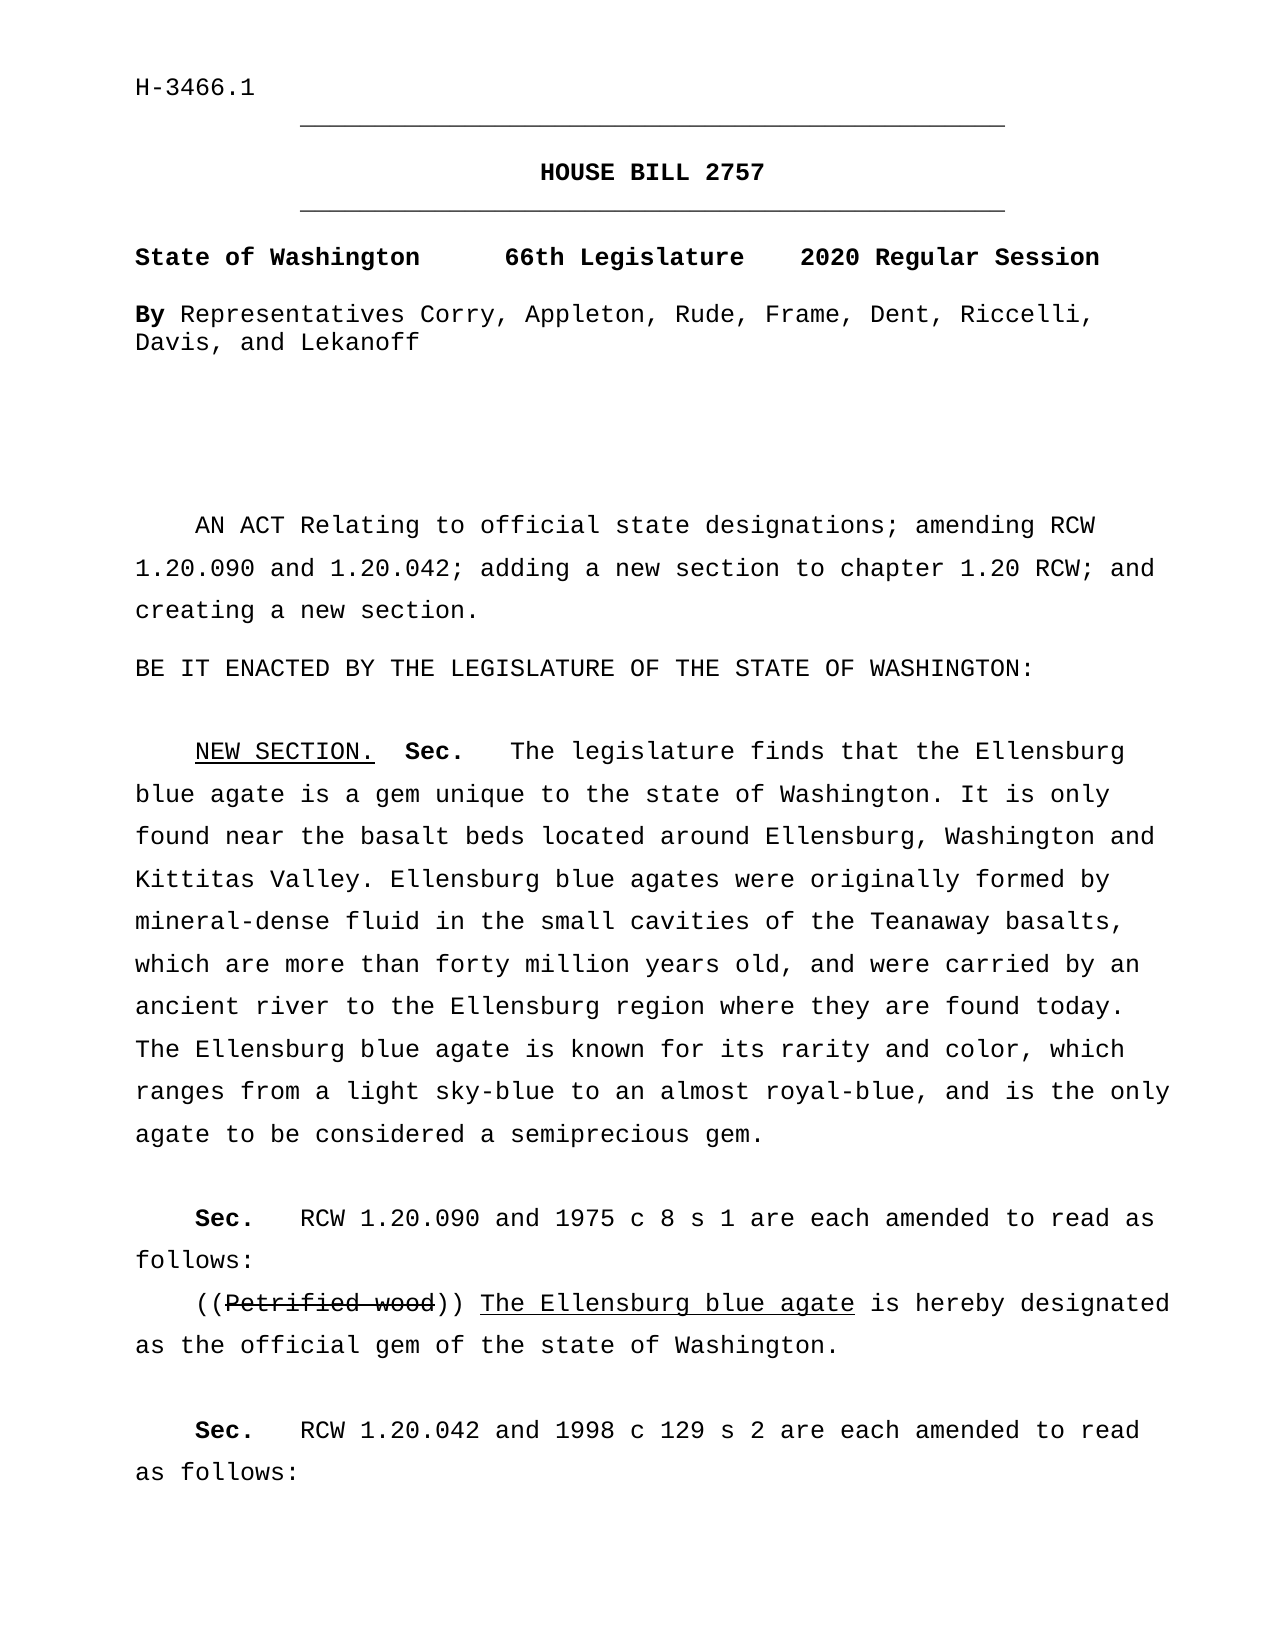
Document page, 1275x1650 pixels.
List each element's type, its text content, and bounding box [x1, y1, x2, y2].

text H-3466.1 [135, 75, 1170, 103]
text Sec. RCW 1.20.042 and 1998 c 129 s 2 are each amended to read as follows: [135, 1404, 1170, 1489]
text Sec. RCW 1.20.090 and 1975 c 8 s 1 are each amended to read as follows: [135, 1192, 1170, 1277]
text _______________________________________________ [135, 188, 1170, 217]
text HOUSE BILL 2757 [135, 160, 1170, 188]
text By Representatives Corry, Appleton, Rude, Frame, Dent, Riccelli, Davis, and Lekanoff [135, 302, 1170, 358]
text BE IT ENACTED BY THE LEGISLATURE OF THE STATE OF WASHINGTON: [135, 656, 1170, 684]
text AN ACT Relating to official state designations; amending RCW 1.20.090 and 1.20.042; adding a new section to chapter 1.20 RCW; and creating a new section. [135, 500, 1170, 627]
text ((Petrified wood)) The Ellensburg blue agate is hereby designated as the official gem of the state of Washington. [135, 1277, 1170, 1362]
text State of Washington 66th Legislature 2020 Regular Session [135, 245, 1170, 273]
text NEW SECTION. Sec. The legislature finds that the Ellensburg blue agate is a gem unique to the state of Washington. It is only found near the basalt beds located around Ellensburg, Washington and Kittitas Valley. Ellensburg blue agates were originally formed by mineral-dense fluid in the small cavities of the Teanaway basalts, which are more than forty million years old, and were carried by an ancient river to the Ellensburg region where they are found today. The Ellensburg blue agate is known for its rarity and color, which ranges from a light sky-blue to an almost royal-blue, and is the only agate to be considered a semiprecious gem. [135, 726, 1170, 1151]
text _______________________________________________ [135, 103, 1170, 132]
